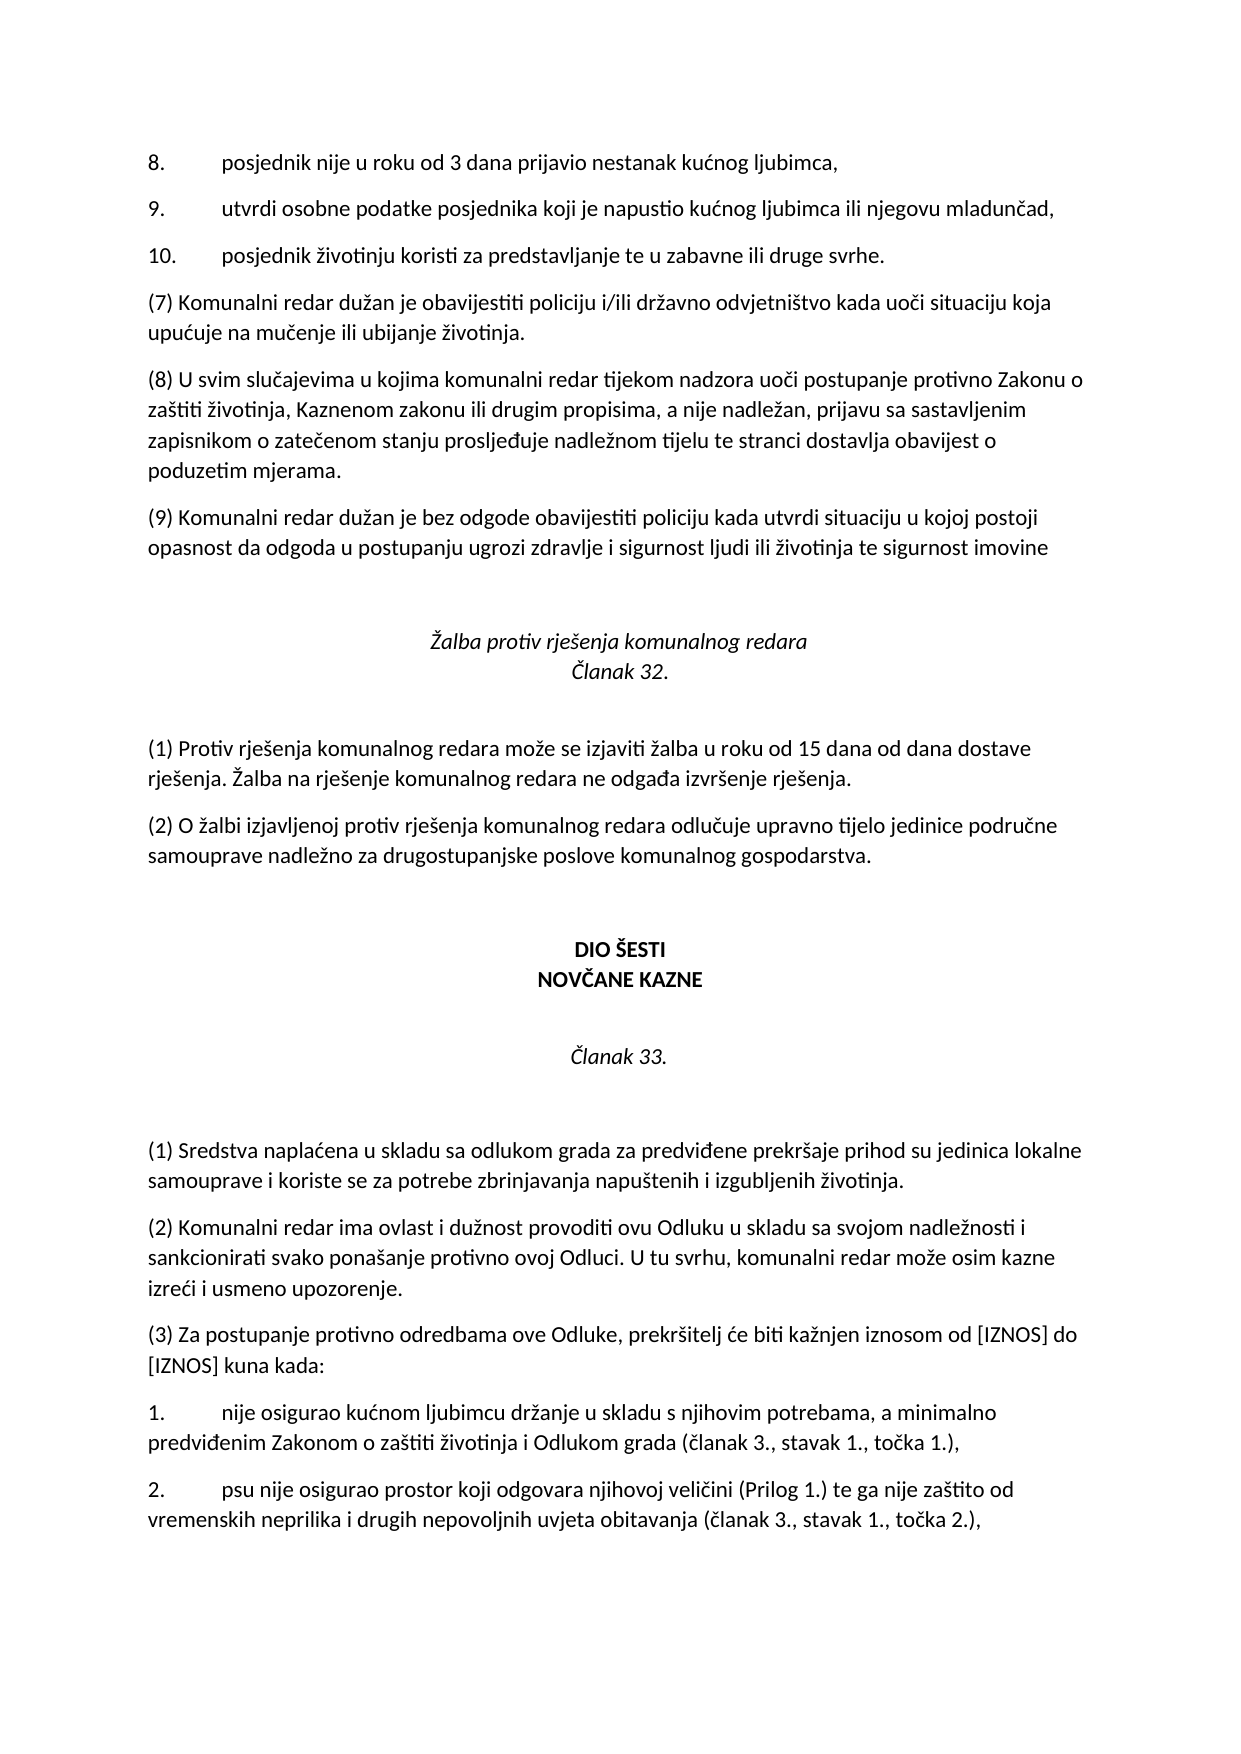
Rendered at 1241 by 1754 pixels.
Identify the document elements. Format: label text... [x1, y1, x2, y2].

text (9) Komunalni redar dužan je bez odgode obavijestiti policiju kada utvrdi situaciju u kojoj postoji opasnost da odgoda u postupanju ugrozi zdravlje i sigurnost ljudi ili životinja te sigurnost imovine [148, 503, 1093, 561]
text (2) O žalbi izjavljenoj protiv rješenja komunalnog redara odlučuje upravno tijelo jedinice područne samouprave nadležno za drugostupanjske poslove komunalnog gospodarstva. [148, 811, 1093, 869]
text 2. psu nije osigurao prostor koji odgovara njihovoj veličini (Prilog 1.) te ga nije zaštito od vremenskih neprilika i drugih nepovoljnih uvjeta obitavanja (članak 3., stavak 1., točka 2.), [148, 1475, 1093, 1533]
text (1) Sredstva naplaćena u skladu sa odlukom grada za predviđene prekršaje prihod su jedinica lokalne samouprave i koriste se za potrebe zbrinjavanja napuštenih i izgubljenih životinja. [148, 1136, 1093, 1194]
text NOVČANE KAZNE [148, 965, 1093, 993]
text DIO ŠESTI [148, 935, 1093, 963]
text (8) U svim slučajevima u kojima komunalni redar tijekom nadzora uoči postupanje protivno Zakonu o zaštiti životinja, Kaznenom zakonu ili drugim propisima, a nije nadležan, prijavu sa sastavljenim zapisnikom o zatečenom stanju prosljeđuje nadležnom tijelu te stranci dostavlja obavijest o poduzetim mjerama. [148, 365, 1093, 484]
text (3) Za postupanje protivno odredbama ove Odluke, prekršitelj će biti kažnjen iznosom od [IZNOS] do [IZNOS] kuna kada: [148, 1321, 1093, 1379]
text Članak 33. [148, 1042, 1093, 1070]
text (7) Komunalni redar dužan je obavijestiti policiju i/ili državno odvjetništvo kada uoči situaciju koja upućuje na mučenje ili ubijanje životinja. [148, 288, 1093, 346]
text Žalba protiv rješenja komunalnog redara [148, 627, 1093, 655]
text 9. utvrdi osobne podatke posjednika koji je napustio kućnog ljubimca ili njegovu mladunčad, [148, 194, 1093, 222]
text Članak 32. [148, 657, 1093, 685]
text 1. nije osigurao kućnom ljubimcu držanje u skladu s njihovim potrebama, a minimalno predviđenim Zakonom o zaštiti životinja i Odlukom grada (članak 3., stavak 1., točka 1.), [148, 1398, 1093, 1456]
text 10. posjednik životinju koristi za predstavljanje te u zabavne ili druge svrhe. [148, 241, 1093, 269]
text (2) Komunalni redar ima ovlast i dužnost provoditi ovu Odluku u skladu sa svojom nadležnosti i sankcionirati svako ponašanje protivno ovoj Odluci. U tu svrhu, komunalni redar može osim kazne izreći i usmeno upozorenje. [148, 1213, 1093, 1302]
text (1) Protiv rješenja komunalnog redara može se izjaviti žalba u roku od 15 dana od dana dostave rješenja. Žalba na rješenje komunalnog redara ne odgađa izvršenje rješenja. [148, 734, 1093, 792]
text 8. posjednik nije u roku od 3 dana prijavio nestanak kućnog ljubimca, [148, 148, 1093, 176]
